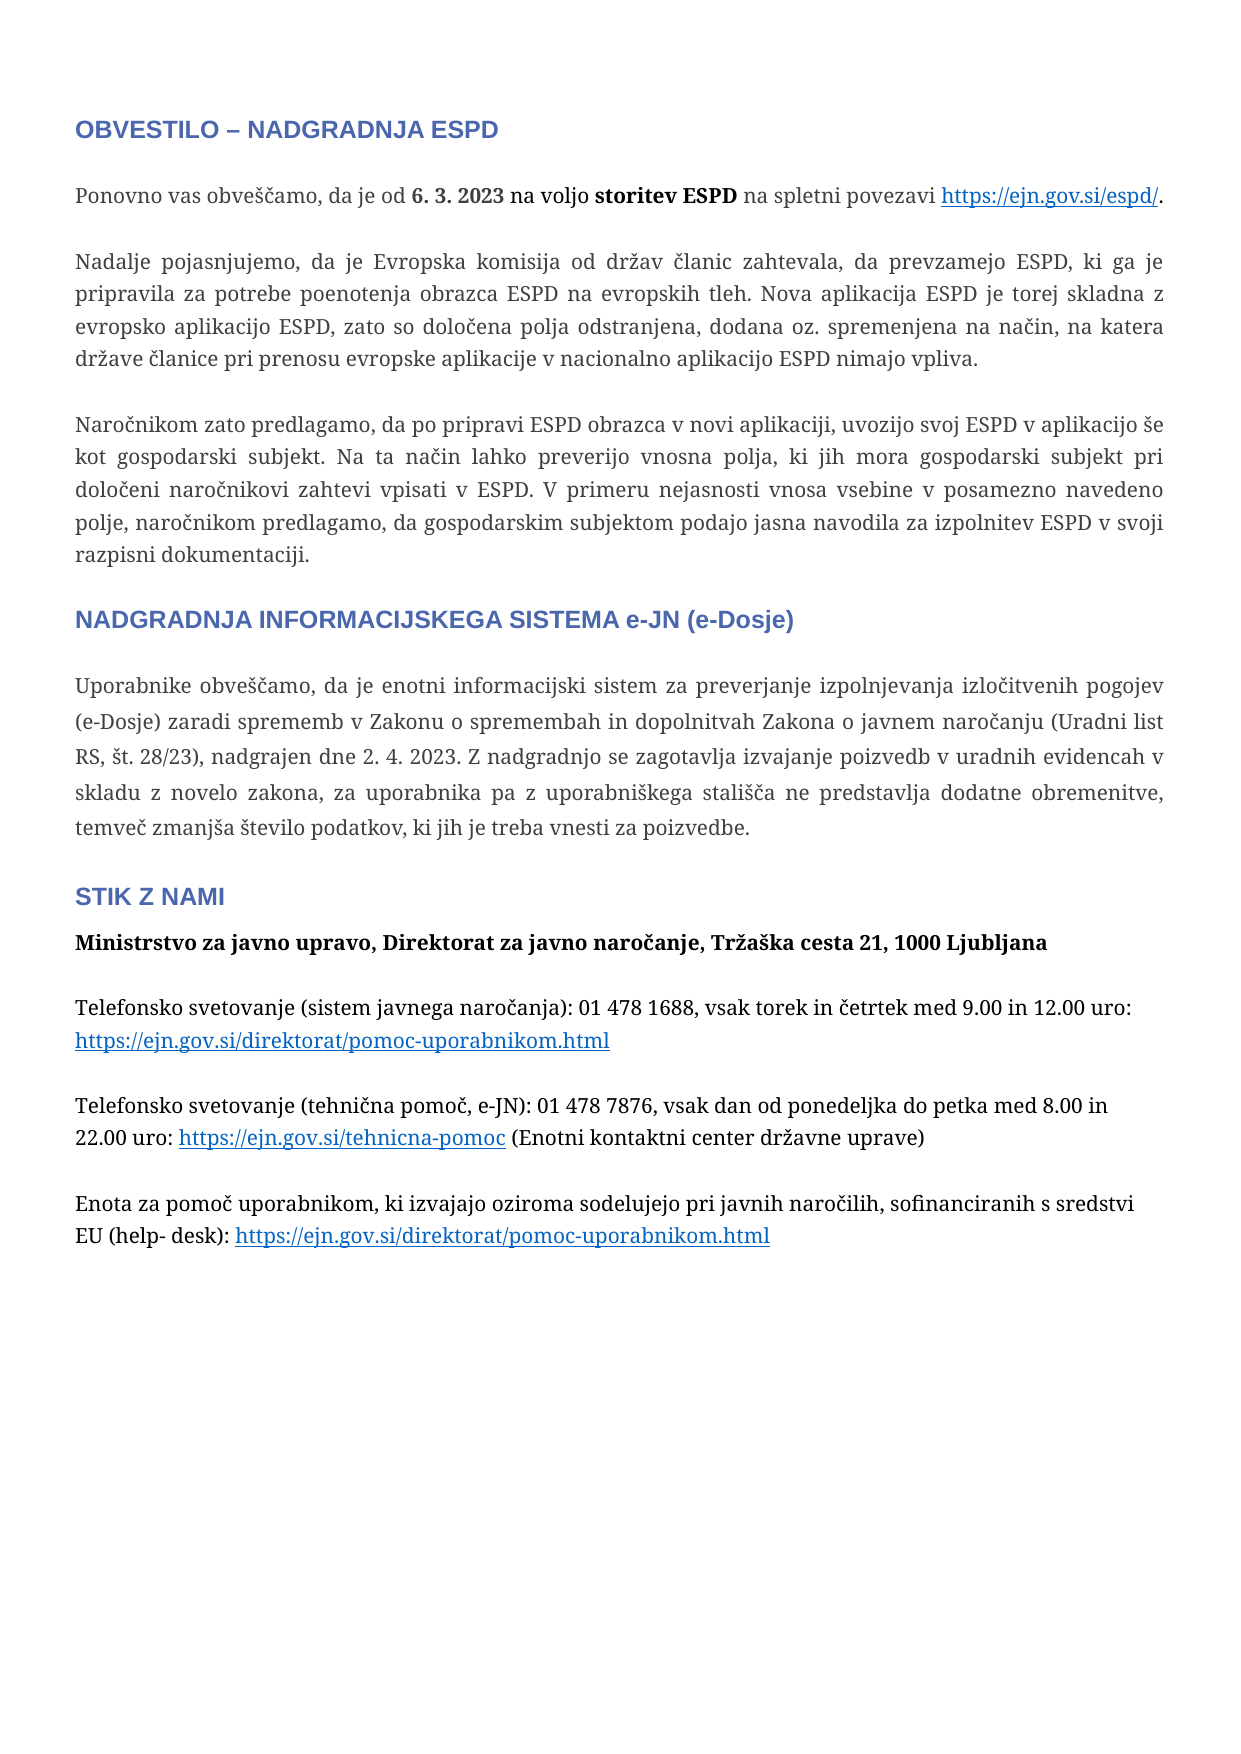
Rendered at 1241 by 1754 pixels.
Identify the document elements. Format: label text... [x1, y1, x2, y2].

text Uporabnike obveščamo, da je enotni informacijski sistem za preverjanje izpolnjevanja izločitvenih pogojev (e-Dosje) zaradi sprememb v Zakonu o spremembah in dopolnitvah Zakona o javnem naročanju (Uradni list RS, št. 28/23), nadgrajen dne 2. 4. 2023. Z nadgradnjo se zagotavlja izvajanje poizvedb v uradnih evidencah v skladu z novelo zakona, za uporabnika pa z uporabniškega stališča ne predstavlja dodatne obremenitve, temveč zmanjša število podatkov, ki jih je treba vnesti za poizvedbe. [75, 671, 1165, 842]
text Ministrstvo za javno upravo, Direktorat za javno naročanje, Tržaška cesta 21, 1000 Ljubljana [75, 928, 1165, 989]
text STIK Z NAMI [75, 882, 1165, 911]
text NADGRADNJA INFORMACIJSKEGA SISTEMA e-JN (e-Dosje) [75, 605, 1165, 634]
text Naročnikom zato predlagamo, da po pripravi ESPD obrazca v novi aplikaciji, uvozijo svoj ESPD v aplikacijo še kot gospodarski subjekt. Na ta način lahko preverijo vnosna polja, ki jih mora gospodarski subjekt pri določeni naročnikovi zahtevi vpisati v ESPD. V primeru nejasnosti vnosa vsebine v posamezno navedeno polje, naročnikom predlagamo, da gospodarskim subjektom podajo jasna navodila za izpolnitev ESPD v svoji razpisni dokumentaciji. [75, 410, 1165, 569]
text OBVESTILO – NADGRADNJA ESPD [75, 116, 1165, 144]
text Nadalje pojasnjujemo, da je Evropska komisija od držav članic zahtevala, da prevzamejo ESPD, ki ga je pripravila za potrebe poenotenja obrazca ESPD na evropskih tleh. Nova aplikacija ESPD je torej skladna z evropsko aplikacijo ESPD, zato so določena polja odstranjena, dodana oz. spremenjena na način, na katera države članice pri prenosu evropske aplikacije v nacionalno aplikacijo ESPD nimajo vpliva. [75, 247, 1165, 373]
text Telefonsko svetovanje (sistem javnega naročanja): 01 478 1688, vsak torek in četrtek med 9.00 in 12.00 uro: https://ejn.gov.si/direktorat/pomoc-uporabnikom.html Telefonsko svetovanje (tehnična pomoč, e-JN): 01 478 7876, vsak dan od ponedeljka do petka med 8.00 in 22.00 uro: https://ejn.gov.si/tehnicna-pomoc (Enotni kontaktni center državne uprave) Enota za pomoč uporabnikom, ki izvajajo oziroma sodelujejo pri javnih naročilih, sofinanciranih s sredstvi EU (help- desk): https://ejn.gov.si/direktorat/pomoc-uporabnikom.html [75, 993, 1165, 1250]
text Ponovno vas obveščamo, da je od 6. 3. 2023 na voljo storitev ESPD na spletni povezavi https://ejn.gov.si/espd/. [738, 182, 1158, 210]
text Ponovno vas obveščamo, da je od 6. 3. 2023 na voljo storitev ESPD na spletni povezavi https://ejn.gov.si/espd/. [75, 182, 595, 210]
